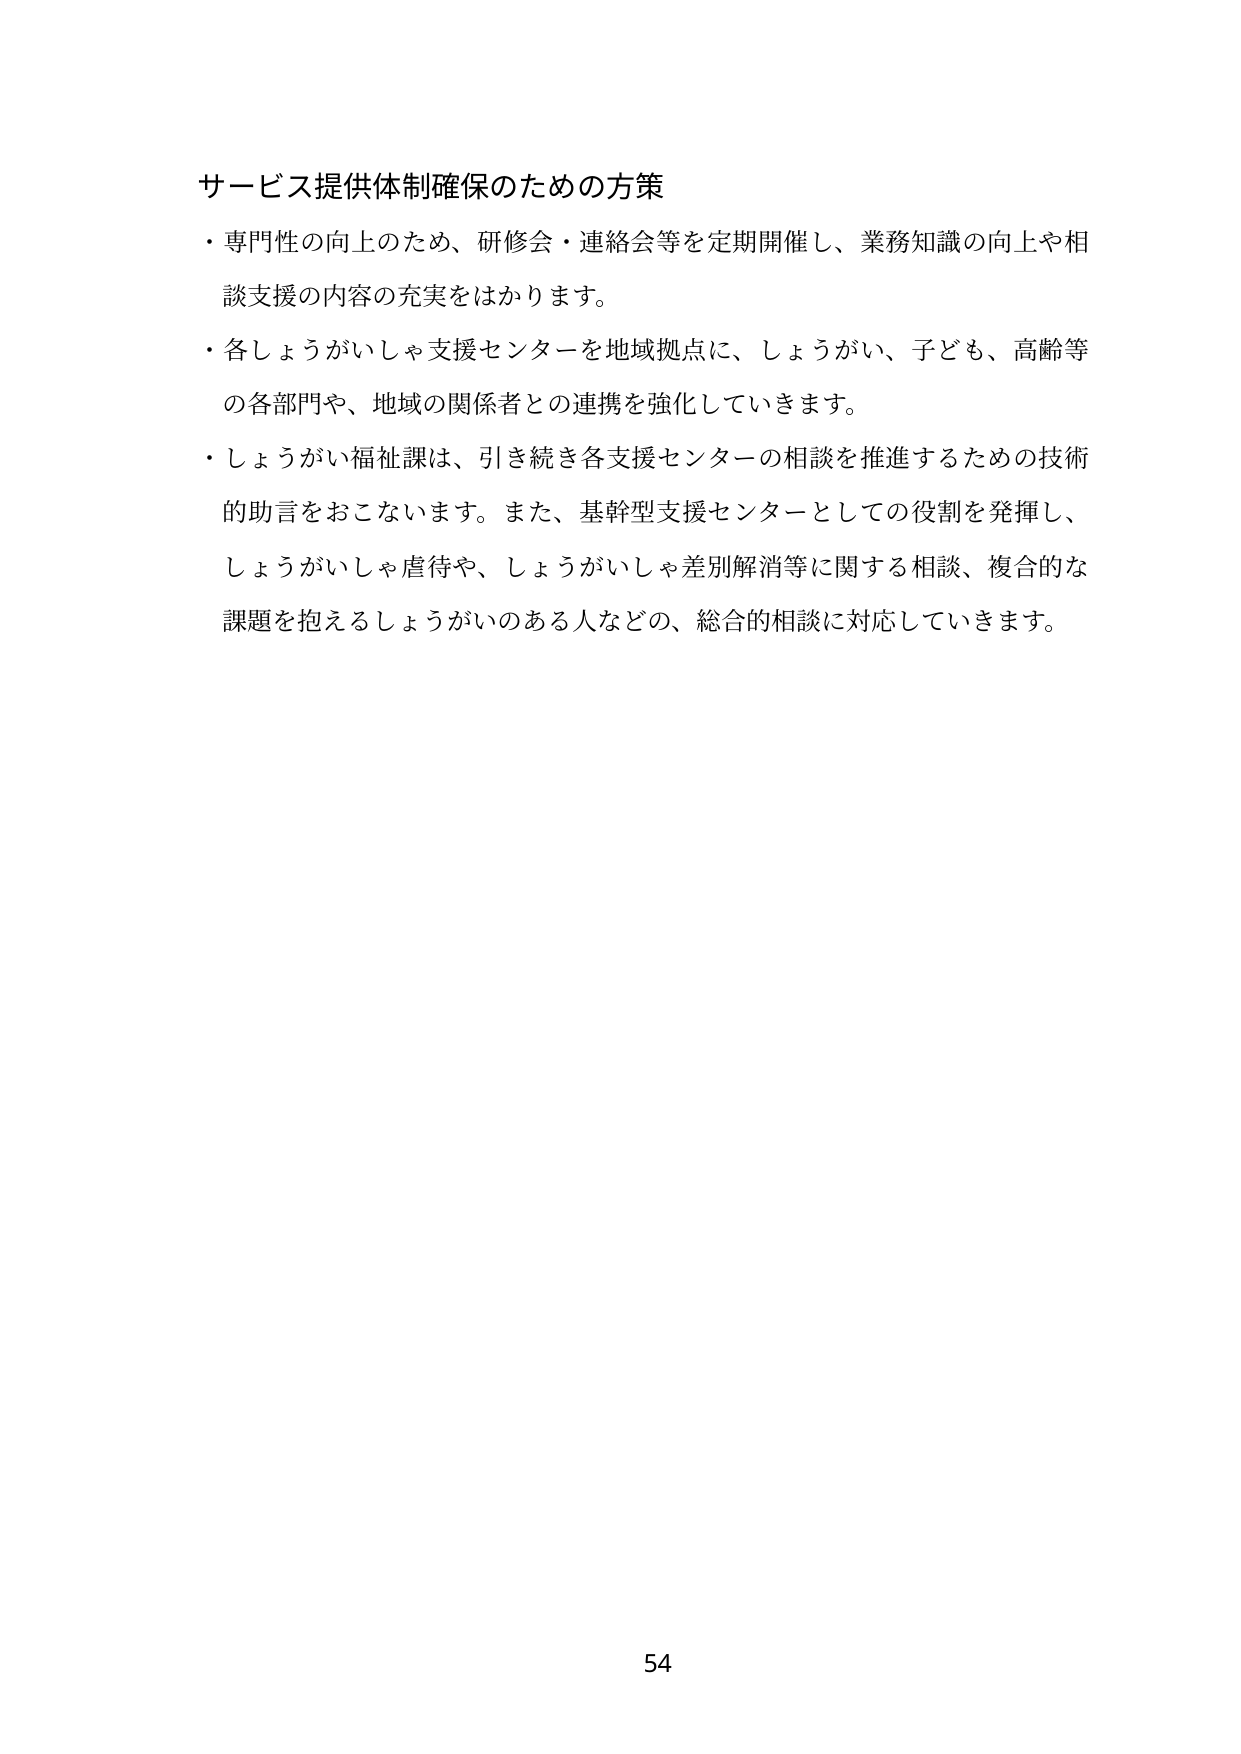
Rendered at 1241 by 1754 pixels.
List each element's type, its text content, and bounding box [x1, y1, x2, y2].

text ・しょうがい福祉課は、引き続き各支援センターの相談を推進するための技術的助言をおこないます。また、基幹型支援センターとしての役割を発揮し、しょうがいしゃ虐待や、しょうがいしゃ差別解消等に関する相談、複合的な課題を抱えるしょうがいのある人などの、総合的相談に対応していきます。 [198, 424, 1092, 641]
text ・各しょうがいしゃ支援センターを地域拠点に、しょうがい、子ども、高齢等の各部門や、地域の関係者との連携を強化していきます。 [198, 316, 1092, 424]
text サービス提供体制確保のための方策 [198, 156, 1092, 208]
text ・専門性の向上のため、研修会・連絡会等を定期開催し、業務知識の向上や相談支援の内容の充実をはかります。 [198, 208, 1092, 316]
